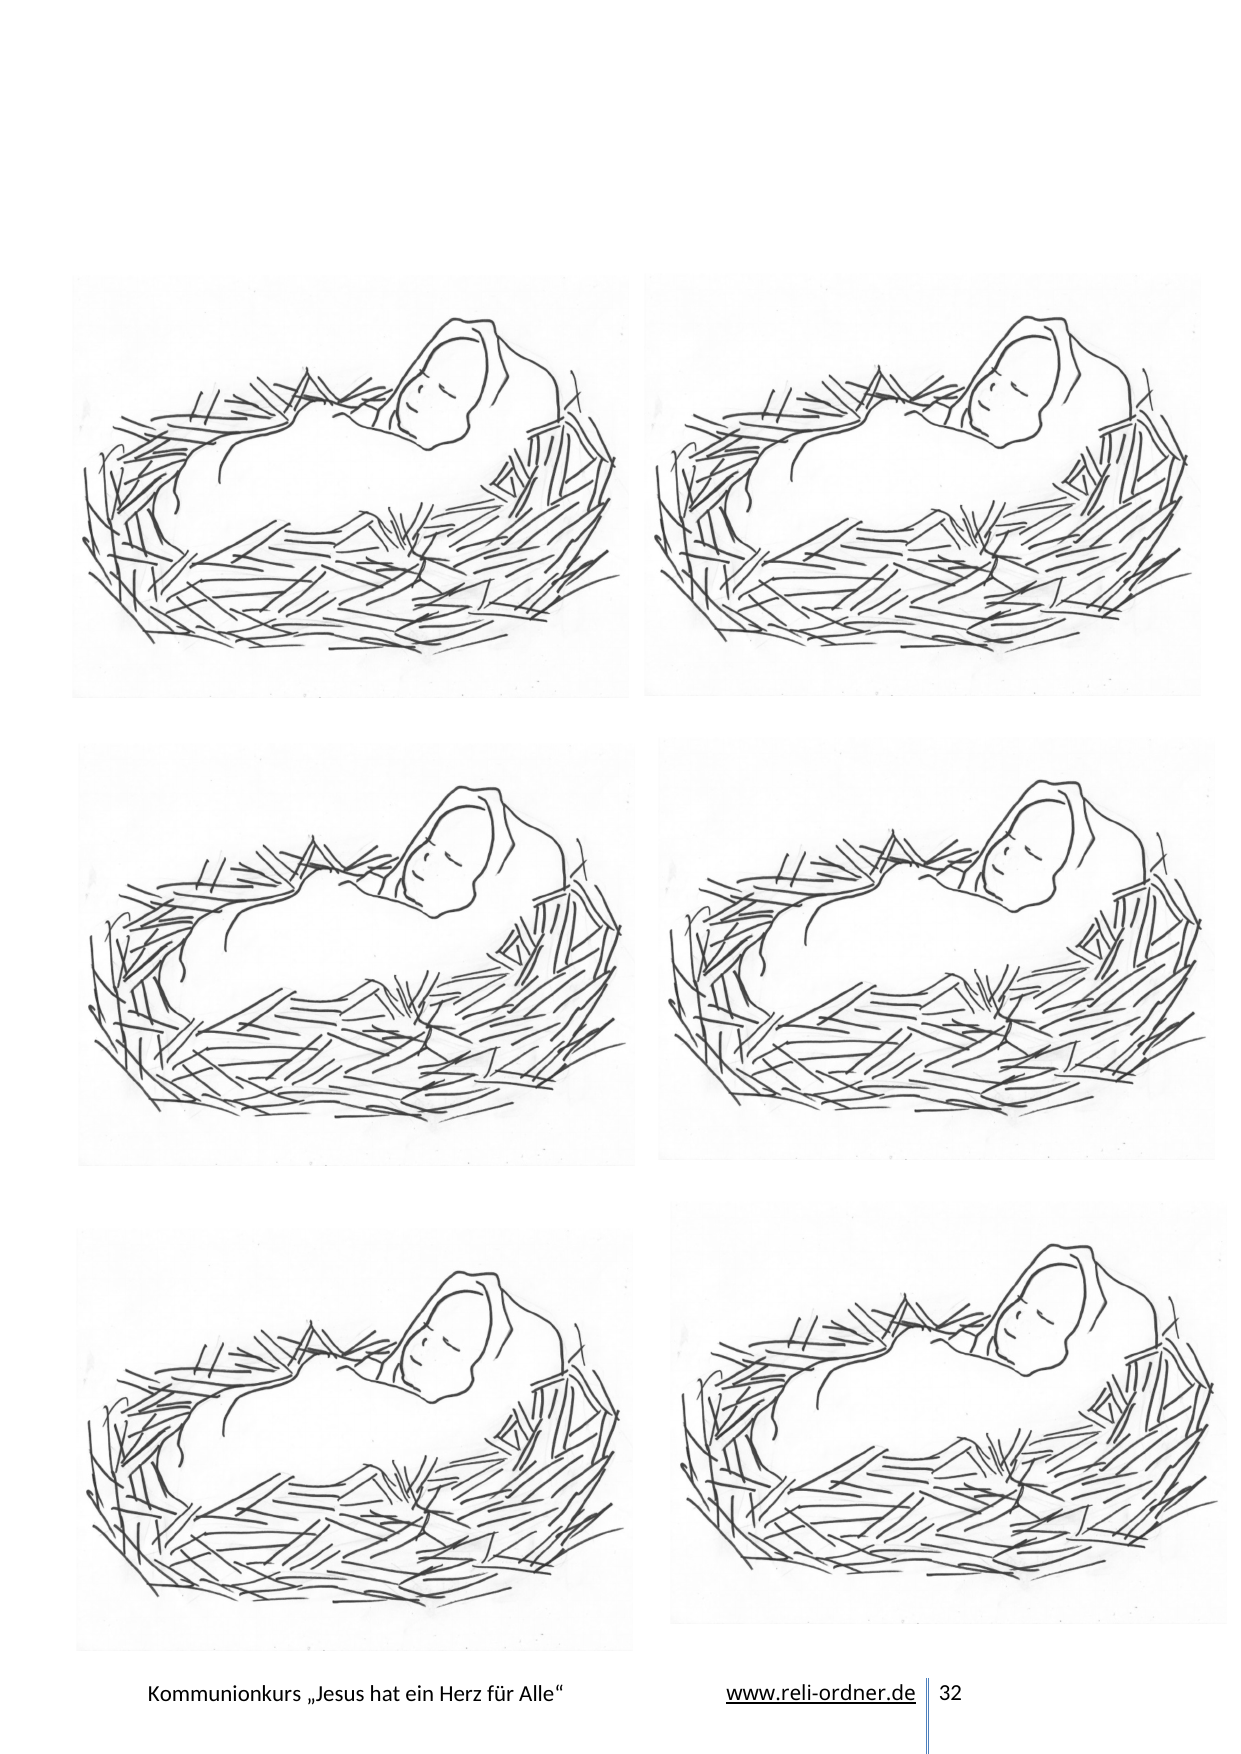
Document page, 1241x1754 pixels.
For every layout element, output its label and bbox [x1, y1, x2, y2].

picture [77, 1229, 633, 1651]
picture [73, 276, 629, 698]
picture [659, 738, 1215, 1160]
picture [671, 1202, 1227, 1624]
picture [79, 744, 635, 1166]
picture [645, 274, 1201, 696]
